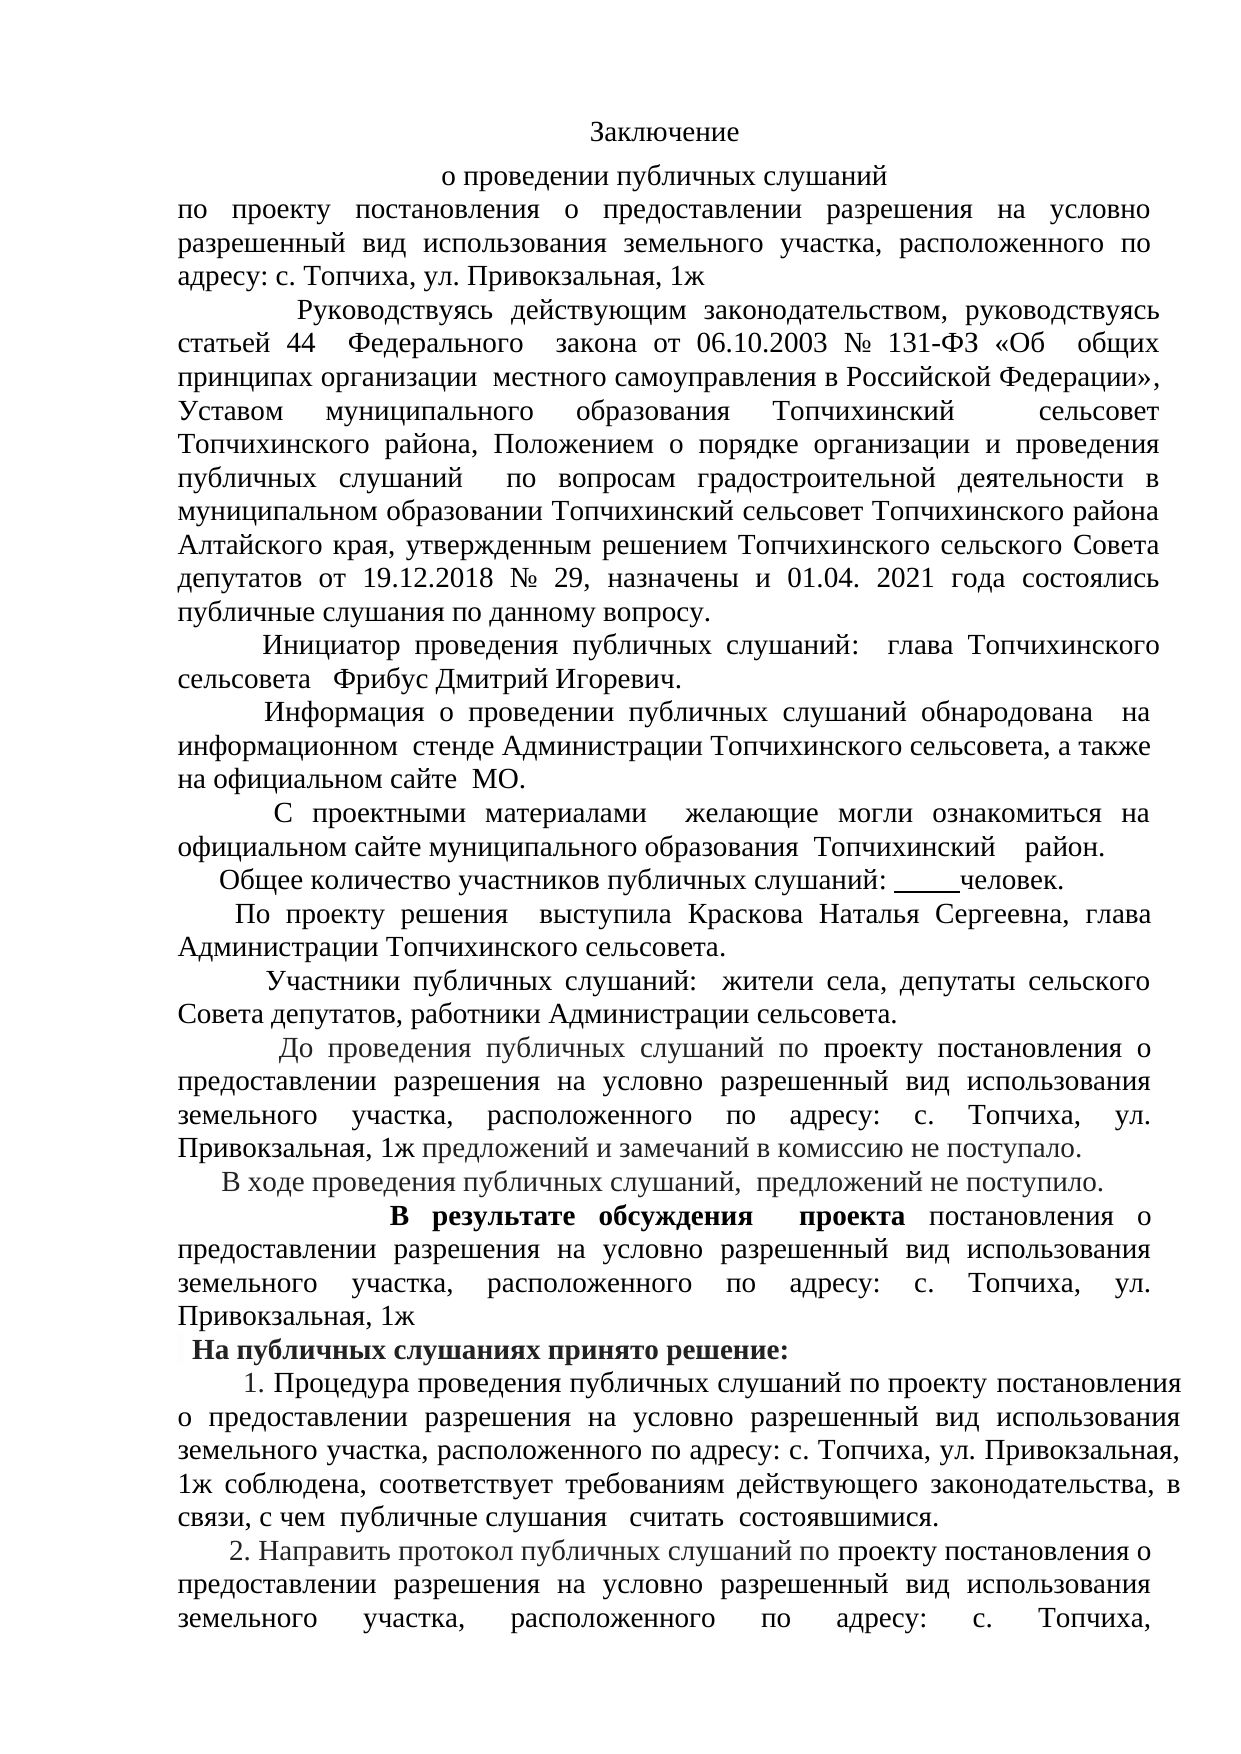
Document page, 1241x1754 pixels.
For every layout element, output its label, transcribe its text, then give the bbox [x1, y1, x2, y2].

text Руководствуясь действующим законодательством, руководствуясь статьей 44 Федерального закона от 06.10.2003 № 131-ФЗ «Об общих принципах организации местного самоуправления в Российской Федерации», Уставом муниципального образования Топчихинский сельсовет Топчихинского района, Положением о порядке организации и проведения публичных слушаний по вопросам градостроительной деятельности в муниципальном образовании Топчихинский сельсовет Топчихинского района Алтайского края, утвержденным решением Топчихинского сельского Совета депутатов от 19.12.2018 № 29, назначены и 01.04. 2021 года состоялись публичные слушания по данному вопросу. [177, 292, 1160, 627]
text На публичных слушаниях принято решение: [184, 1332, 1152, 1365]
text Инициатор проведения публичных слушаний: глава Топчихинского сельсовета Фрибус Дмитрий Игоревич. [177, 627, 1160, 694]
text о проведении публичных слушаний [177, 158, 1152, 191]
text С проектными материалами желающие могли ознакомиться на официальном сайте муниципального образования Топчихинский район. [177, 795, 1152, 862]
text По проекту решения выступила Краскова Наталья Сергеевна, глава Администрации Топчихинского сельсовета. [177, 896, 1152, 963]
text Заключение [177, 114, 1152, 147]
text В ходе проведения публичных слушаний, предложений не поступило. [177, 1164, 1152, 1198]
text Информация о проведении публичных слушаний обнародована на информационном стенде Администрации Топчихинского сельсовета, а также на официальном сайте МО. [177, 694, 1152, 795]
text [177, 1533, 1152, 1634]
text Общее количество участников публичных слушаний: ____человек. [177, 862, 1152, 896]
text До проведения публичных слушаний по проекту постановления о предоставлении разрешения на условно разрешенный вид использования земельного участка, расположенного по адресу: с. Топчиха, ул. Привокзальная, 1ж предложений и замечаний в комиссию не поступало. [177, 1030, 1152, 1164]
text Участники публичных слушаний: жители села, депутаты сельского Совета депутатов, работники Администрации сельсовета. [177, 963, 1152, 1030]
text по проекту постановления о предоставлении разрешения на условно разрешенный вид использования земельного участка, расположенного по адресу: с. Топчиха, ул. Привокзальная, 1ж [177, 191, 1152, 292]
text В результате обсуждения проекта постановления о предоставлении разрешения на условно разрешенный вид использования земельного участка, расположенного по адресу: с. Топчиха, ул. Привокзальная, 1ж [177, 1198, 1152, 1332]
text 1. Процедура проведения публичных слушаний по проекту постановления о предоставлении разрешения на условно разрешенный вид использования земельного участка, расположенного по адресу: с. Топчиха, ул. Привокзальная, 1ж соблюдена, соответствует требованиям действующего законодательства, в связи, с чем публичные слушания считать состоявшимися. [177, 1365, 1181, 1533]
